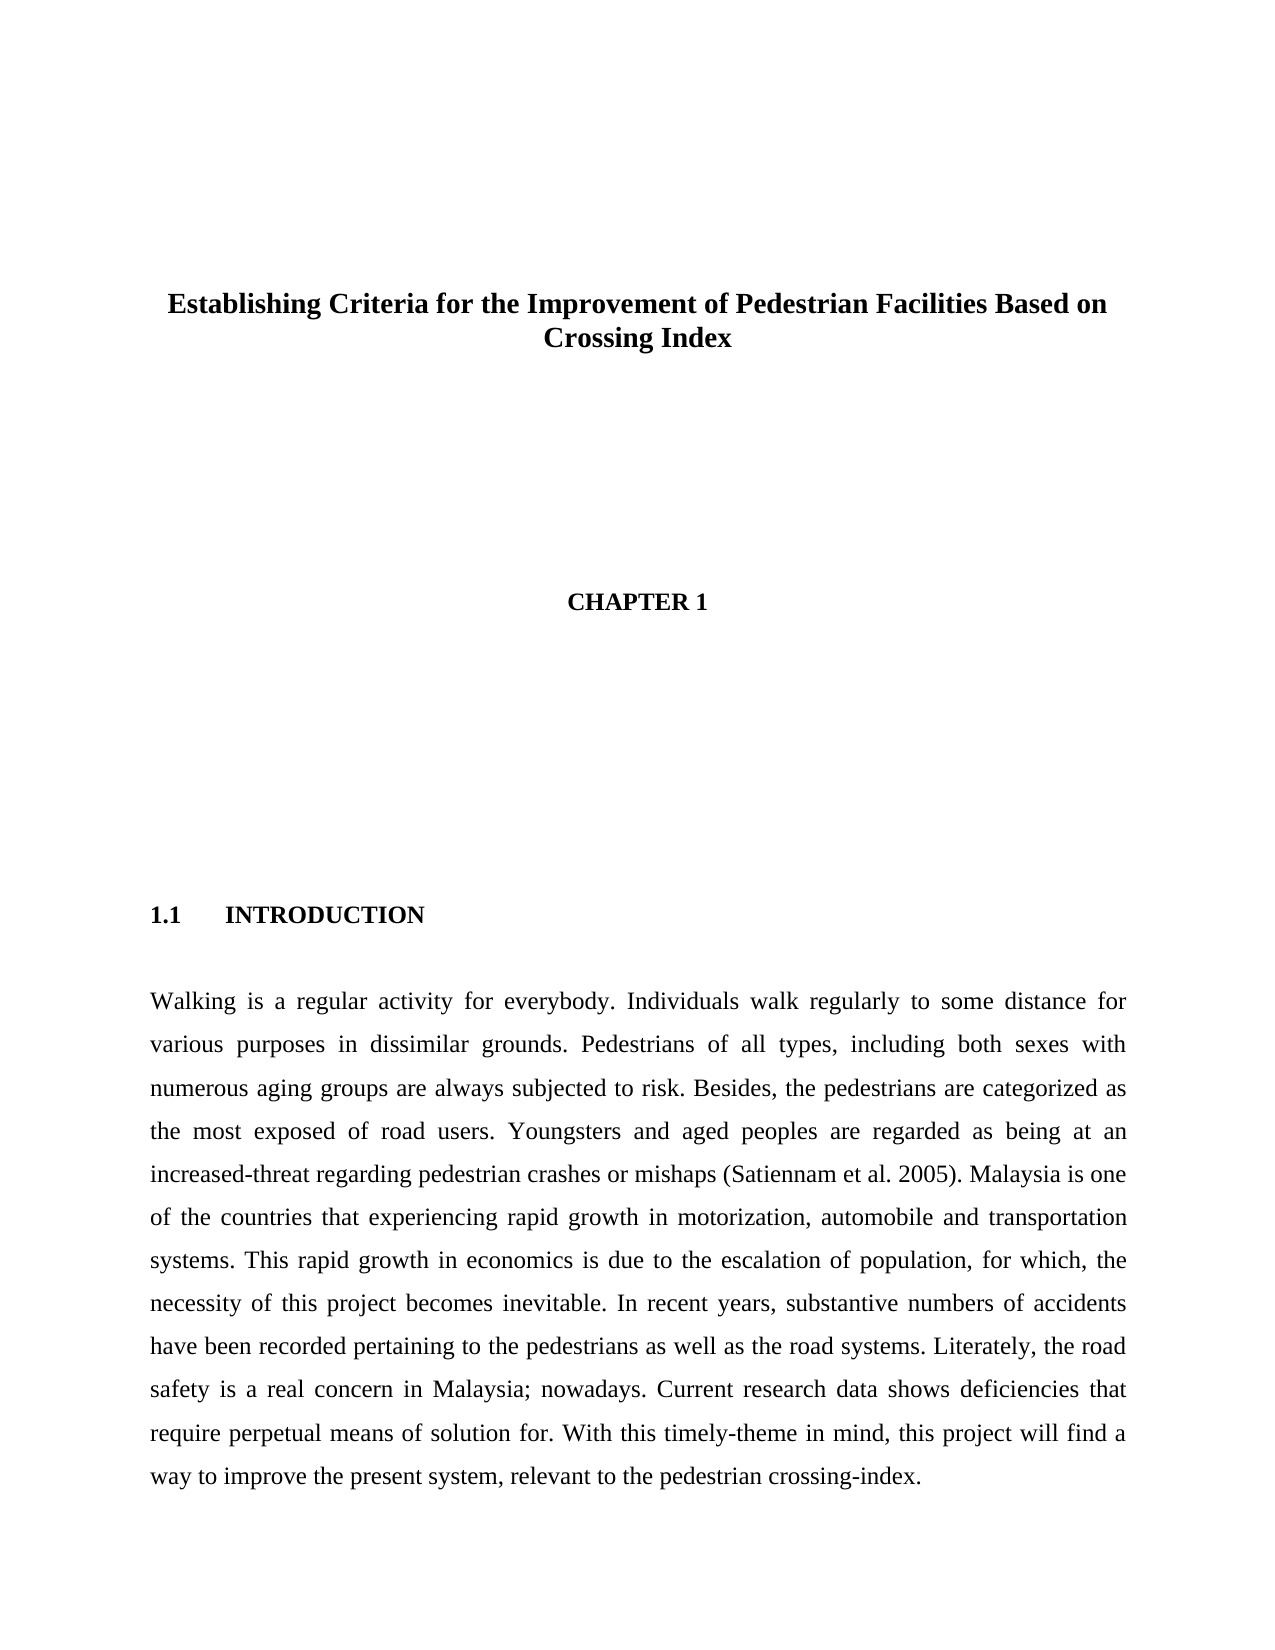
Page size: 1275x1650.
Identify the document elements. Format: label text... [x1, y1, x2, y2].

text Establishing Criteria for the Improvement of Pedestrian Facilities Based on Crossing Index [150, 287, 1125, 354]
text Walking is a regular activity for everybody. Individuals walk regularly to some distance for various purposes in dissimilar grounds. Pedestrians of all types, including both sexes with numerous aging groups are always subjected to risk. Besides, the pedestrians are categorized as the most exposed of road users. Youngsters and aged peoples are regarded as being at an increased-threat regarding pedestrian crashes or mishaps (Satiennam et al. 2005). Malaysia is one of the countries that experiencing rapid growth in motorization, automobile and transportation systems. This rapid growth in economics is due to the escalation of population, for which, the necessity of this project becomes inevitable. In recent years, substantive numbers of accidents have been recorded pertaining to the pedestrians as well as the road systems. Literately, the road safety is a real concern in Malaysia; nowadays. Current research data shows deficiencies that require perpetual means of solution for. With this timely-theme in mind, this project will find a way to improve the present system, relevant to the pedestrian crossing-index. [150, 986, 1128, 1489]
text CHAPTER 1 [150, 587, 1125, 744]
text 1.1 Introduction [150, 900, 1125, 929]
